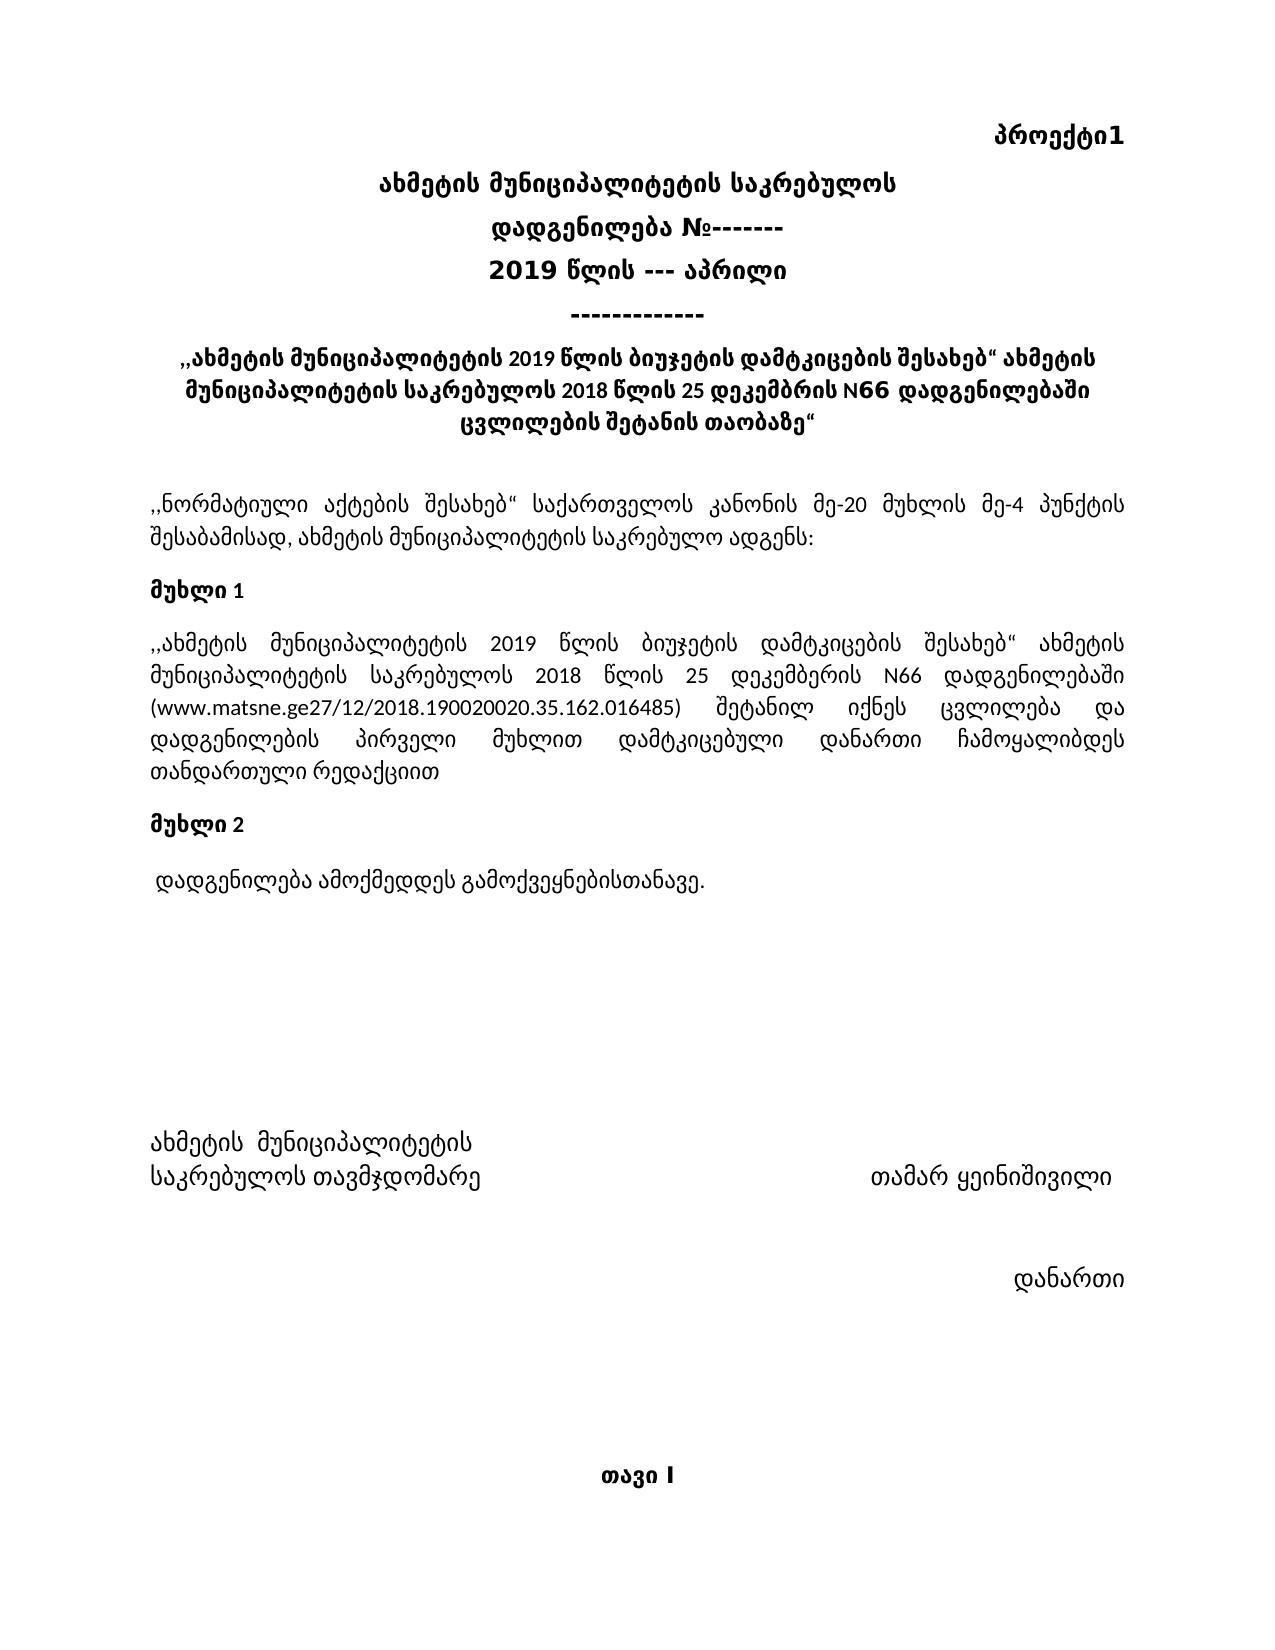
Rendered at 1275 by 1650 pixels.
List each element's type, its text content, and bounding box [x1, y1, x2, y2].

text მუხლი 2 [150, 811, 1125, 838]
text დადგენილება ამოქმედდეს გამოქვეყნებისთანავე. [150, 863, 1125, 895]
text მუხლი 1 [150, 576, 1125, 604]
text ,,ახმეტის მუნიციპალიტეტის 2019 წლის ბიუჯეტის დამტკიცების შესახებ“ ახმეტის მუნიციპალიტეტის საკრებულოს 2018 წლის 25 დეკემბერის N66 დადგენილებაში (www.matsne.ge27/12/2018.190020020.35.162.016485) შეტანილ იქნეს ცვლილება და დადგენილების პირველი მუხლით დამტკიცებული დანართი ჩამოყალიბდეს თანდართული რედაქციით [150, 629, 1125, 786]
text დანართი [150, 1264, 1125, 1293]
text 2019 წლის --- აპრილი [150, 256, 1125, 286]
text ახმეტის მუნიციპალიტეტის საკრებულოს [150, 169, 1125, 198]
text თავი I [150, 1463, 1125, 1489]
text საკრებულოს თავმჯდომარე თამარ ყეინიშივილი [150, 1158, 1125, 1193]
text ------------- [150, 300, 1125, 329]
text პროექტი1 [150, 121, 1125, 150]
text დადგენილება №------- [150, 213, 1125, 242]
text ,,ახმეტის მუნიციპალიტეტის 2019 წლის ბიუჯეტის დამტკიცების შესახებ“ ახმეტის მუნიციპალიტეტის საკრებულოს 2018 წლის 25 დეკემბრის N66 დადგენილებაში ცვლილების შეტანის თაობაზე“ [150, 344, 1125, 436]
text ახმეტის მუნიციპალიტეტის [150, 1124, 1125, 1158]
text ,,ნორმატიული აქტების შესახებ“ საქართველოს კანონის მე-20 მუხლის მე-4 პუნქტის შესაბამისად, ახმეტის მუნიციპალიტეტის საკრებულო ადგენს: [150, 491, 1125, 551]
